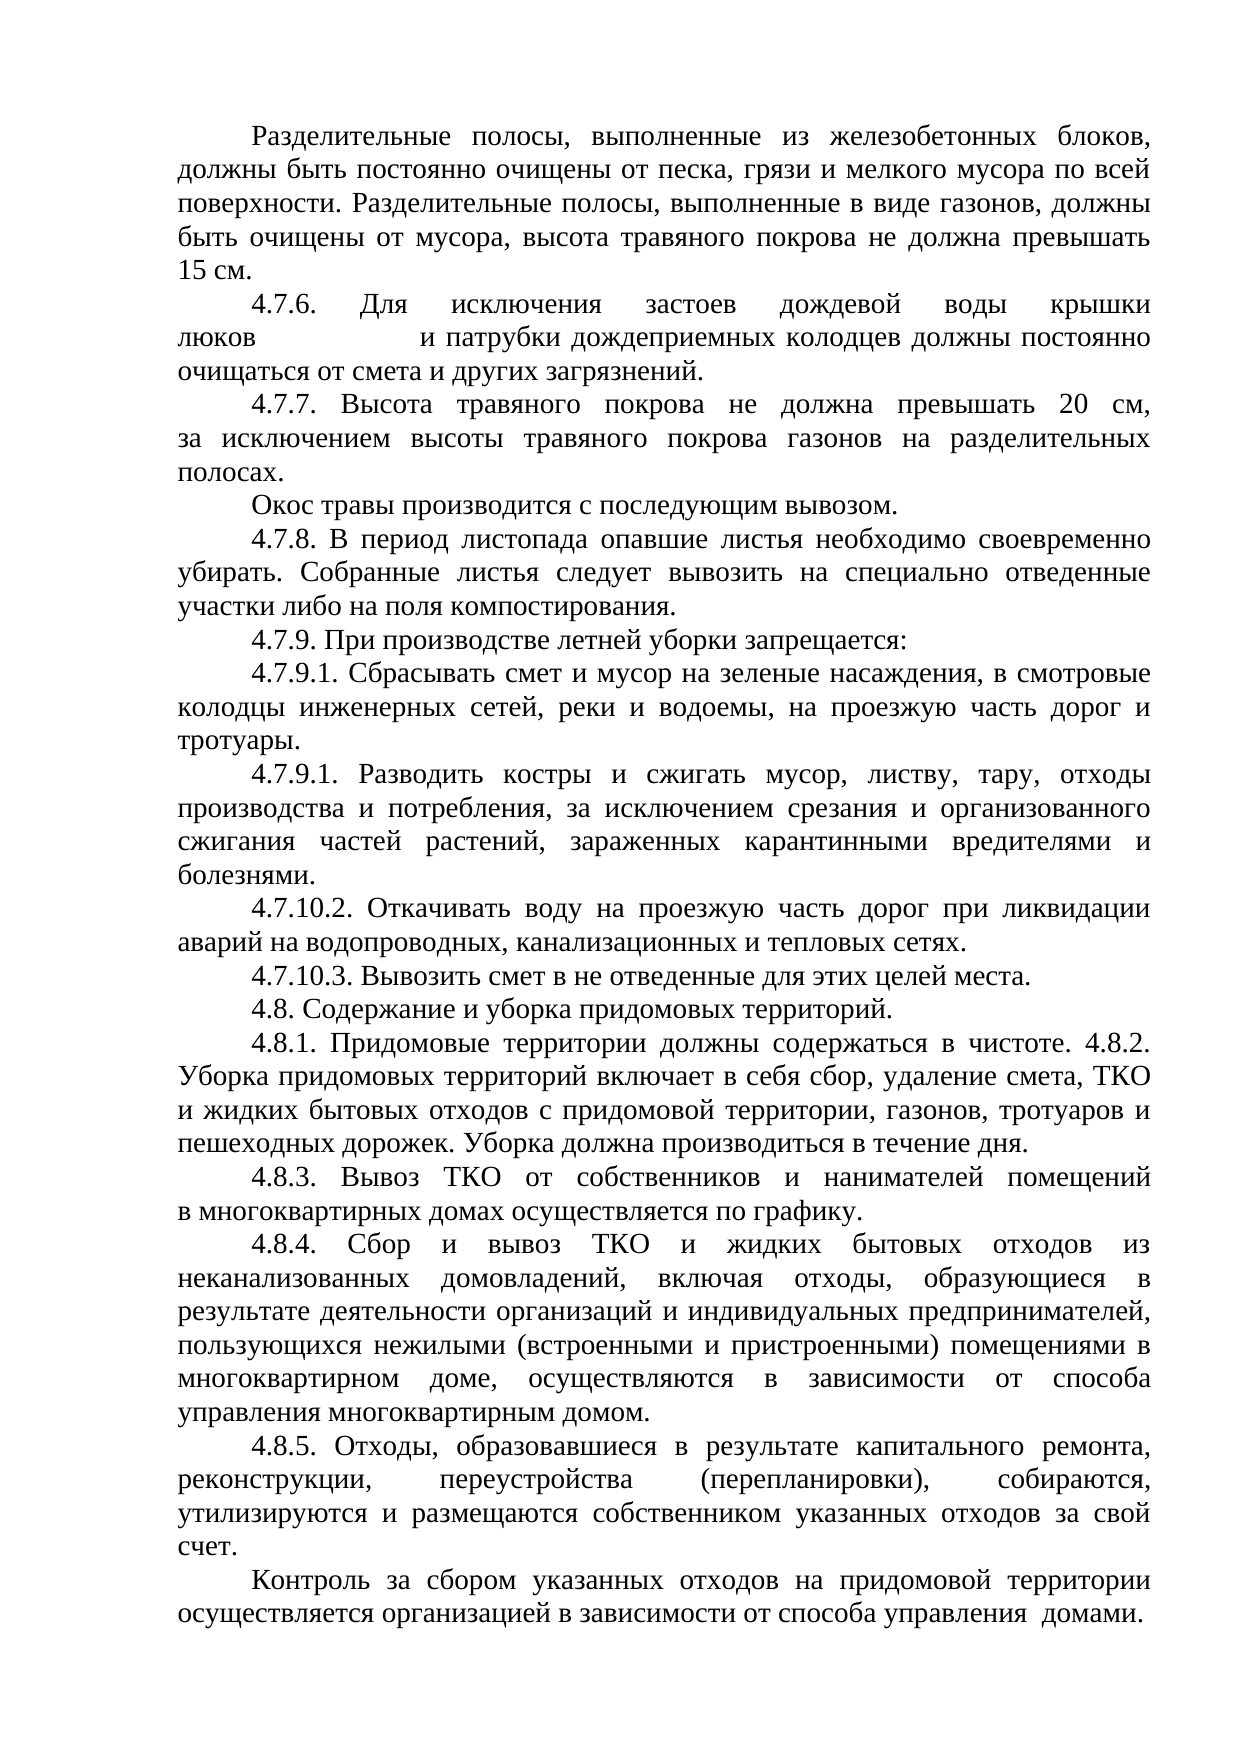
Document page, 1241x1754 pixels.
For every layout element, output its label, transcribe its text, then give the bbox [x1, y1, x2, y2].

text 4.7.9.1. Разводить костры и сжигать мусор, листву, тару, отходы производства и потребления, за исключением срезания и организованного сжигания частей растений, зараженных карантинными вредителями и болезнями. [177, 756, 1152, 890]
text 4.8.4. Сбор и вывоз ТКО и жидких бытовых отходов из неканализованных домовладений, включая отходы, образующиеся в результате деятельности организаций и индивидуальных предпринимателей, пользующихся нежилыми (встроенными и пристроенными) помещениями в многоквартирном доме, осуществляются в зависимости от способа управления многоквартирным домом. [177, 1226, 1152, 1428]
text 4.7.8. В период листопада опавшие листья необходимо своевременно убирать. Собранные листья следует вывозить на специально отведенные участки либо на поля компостирования. [177, 521, 1152, 622]
text Разделительные полосы, выполненные из железобетонных блоков, должны быть постоянно очищены от песка, грязи и мелкого мусора по всей поверхности. Разделительные полосы, выполненные в виде газонов, должны быть очищены от мусора, высота травяного покрова не должна превышать 15 см. [177, 118, 1152, 286]
text 4.7.6. Для исключения застоев дождевой воды крышки люков и патрубки дождеприемных колодцев должны постоянно очищаться от смета и других загрязнений. [177, 286, 1152, 387]
text 4.8.5. Отходы, образовавшиеся в результате капитального ремонта, реконструкции, переустройства (перепланировки), собираются, утилизируются и размещаются собственником указанных отходов за свой счет. [177, 1428, 1152, 1562]
text 4.8. Содержание и уборка придомовых территорий. [177, 991, 1152, 1025]
text 4.8.1. Придомовые территории должны содержаться в чистоте. 4.8.2. Уборка придомовых территорий включает в себя сбор, удаление смета, ТКО и жидких бытовых отходов с придомовой территории, газонов, тротуаров и пешеходных дорожек. Уборка должна производиться в течение дня. [177, 1025, 1152, 1159]
text 4.7.9. При производстве летней уборки запрещается: [177, 622, 1152, 655]
text 4.7.7. Высота травяного покрова не должна превышать 20 см, за исключением высоты травяного покрова газонов на разделительных полосах. [177, 387, 1152, 487]
text 4.7.10.3. Вывозить смет в не отведенные для этих целей места. [177, 958, 1152, 991]
text Контроль за сбором указанных отходов на придомовой территории осуществляется организацией в зависимости от способа управления домами. [177, 1562, 1152, 1629]
text 4.8.3. Вывоз ТКО от собственников и нанимателей помещений в многоквартирных домах осуществляется по графику. [177, 1159, 1152, 1226]
text 4.7.9.1. Сбрасывать смет и мусор на зеленые насаждения, в смотровые колодцы инженерных сетей, реки и водоемы, на проезжую часть дорог и тротуары. [177, 655, 1152, 756]
text 4.7.10.2. Откачивать воду на проезжую часть дорог при ликвидации аварий на водопроводных, канализационных и тепловых сетях. [177, 890, 1152, 957]
text Окос травы производится с последующим вывозом. [177, 487, 1152, 521]
